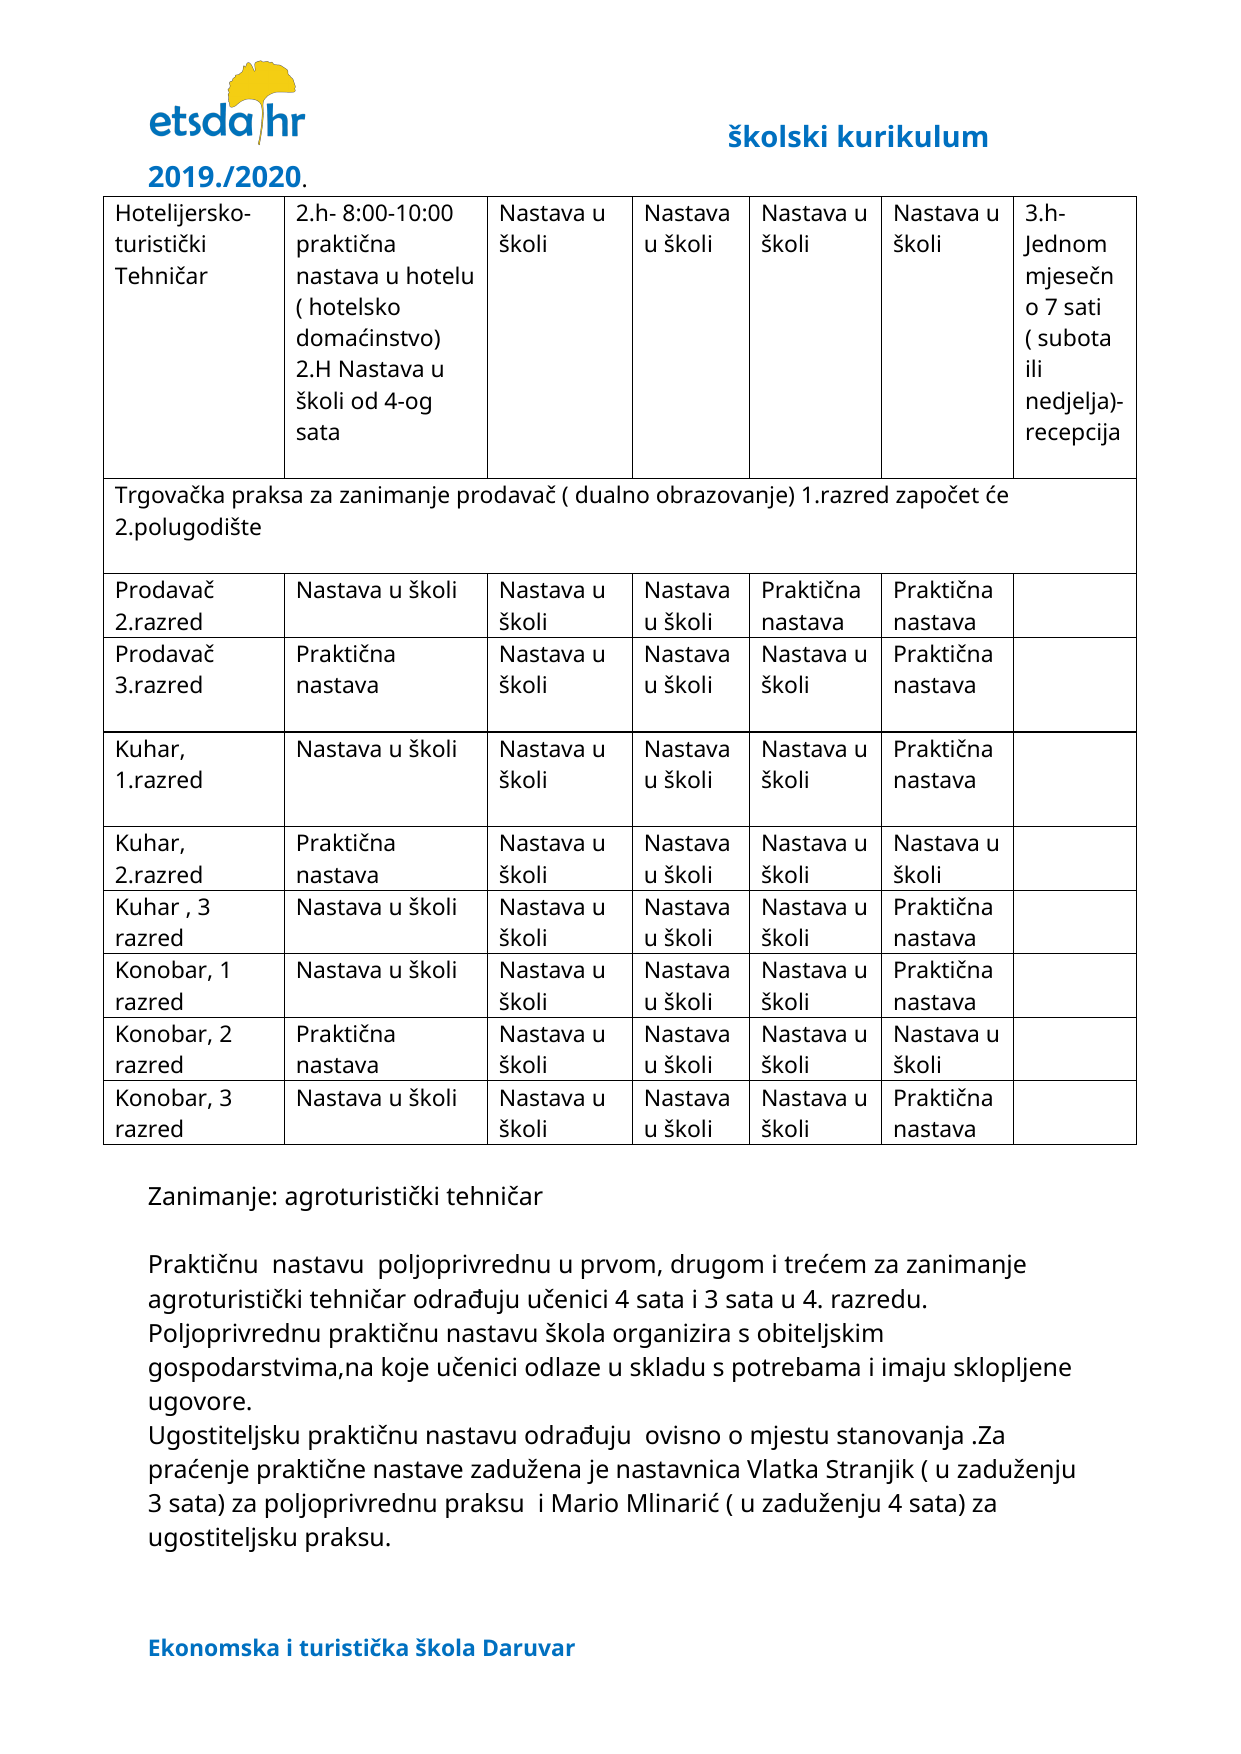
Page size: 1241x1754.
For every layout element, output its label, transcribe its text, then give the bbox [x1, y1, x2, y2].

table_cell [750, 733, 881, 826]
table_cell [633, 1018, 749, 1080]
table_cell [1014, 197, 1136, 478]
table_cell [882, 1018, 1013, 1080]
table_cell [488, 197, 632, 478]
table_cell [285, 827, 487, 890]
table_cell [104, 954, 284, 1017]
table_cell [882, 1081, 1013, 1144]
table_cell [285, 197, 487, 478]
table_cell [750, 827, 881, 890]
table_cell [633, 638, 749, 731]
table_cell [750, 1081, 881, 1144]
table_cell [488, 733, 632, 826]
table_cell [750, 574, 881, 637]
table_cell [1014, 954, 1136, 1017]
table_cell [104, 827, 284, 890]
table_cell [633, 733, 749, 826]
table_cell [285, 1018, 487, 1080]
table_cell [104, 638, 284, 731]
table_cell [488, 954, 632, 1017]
text Zanimanje: agroturistički tehničar [148, 1179, 1093, 1213]
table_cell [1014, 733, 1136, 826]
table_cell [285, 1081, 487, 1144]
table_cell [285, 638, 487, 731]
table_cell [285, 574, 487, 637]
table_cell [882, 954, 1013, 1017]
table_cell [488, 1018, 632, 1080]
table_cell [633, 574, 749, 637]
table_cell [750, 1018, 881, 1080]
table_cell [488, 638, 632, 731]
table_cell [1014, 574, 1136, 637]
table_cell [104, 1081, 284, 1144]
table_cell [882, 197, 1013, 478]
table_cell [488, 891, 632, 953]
text Praktičnu nastavu poljoprivrednu u prvom, drugom i trećem za zanimanje agroturistički tehničar odrađuju učenici 4 sata i 3 sata u 4. razredu. [148, 1247, 1093, 1315]
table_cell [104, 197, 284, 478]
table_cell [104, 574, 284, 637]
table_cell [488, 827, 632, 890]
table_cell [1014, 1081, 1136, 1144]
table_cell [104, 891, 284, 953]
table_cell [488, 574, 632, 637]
text Ugostiteljsku praktičnu nastavu odrađuju ovisno o mjestu stanovanja .Za praćenje praktične nastave zadužena je nastavnica Vlatka Stranjik ( u zaduženju 3 sata) za poljoprivrednu praksu i Mario Mlinarić ( u zaduženju 4 sata) za ugostiteljsku praksu. [148, 1417, 1093, 1554]
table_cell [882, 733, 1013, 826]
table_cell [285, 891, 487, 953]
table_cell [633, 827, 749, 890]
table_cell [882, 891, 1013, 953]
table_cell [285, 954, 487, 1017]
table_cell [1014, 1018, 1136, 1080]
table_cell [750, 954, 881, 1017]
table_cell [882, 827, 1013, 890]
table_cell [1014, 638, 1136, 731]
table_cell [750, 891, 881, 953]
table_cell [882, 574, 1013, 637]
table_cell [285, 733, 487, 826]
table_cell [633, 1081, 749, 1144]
text Poljoprivrednu praktičnu nastavu škola organizira s obiteljskim gospodarstvima,na koje učenici odlaze u skladu s potrebama i imaju sklopljene ugovore. [148, 1315, 1093, 1417]
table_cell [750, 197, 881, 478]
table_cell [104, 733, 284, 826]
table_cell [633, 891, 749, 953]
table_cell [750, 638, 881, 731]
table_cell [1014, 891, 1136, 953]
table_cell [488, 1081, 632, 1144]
picture [147, 59, 309, 148]
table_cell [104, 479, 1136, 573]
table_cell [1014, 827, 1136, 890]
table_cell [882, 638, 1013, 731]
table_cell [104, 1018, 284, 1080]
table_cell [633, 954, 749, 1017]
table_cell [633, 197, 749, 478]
